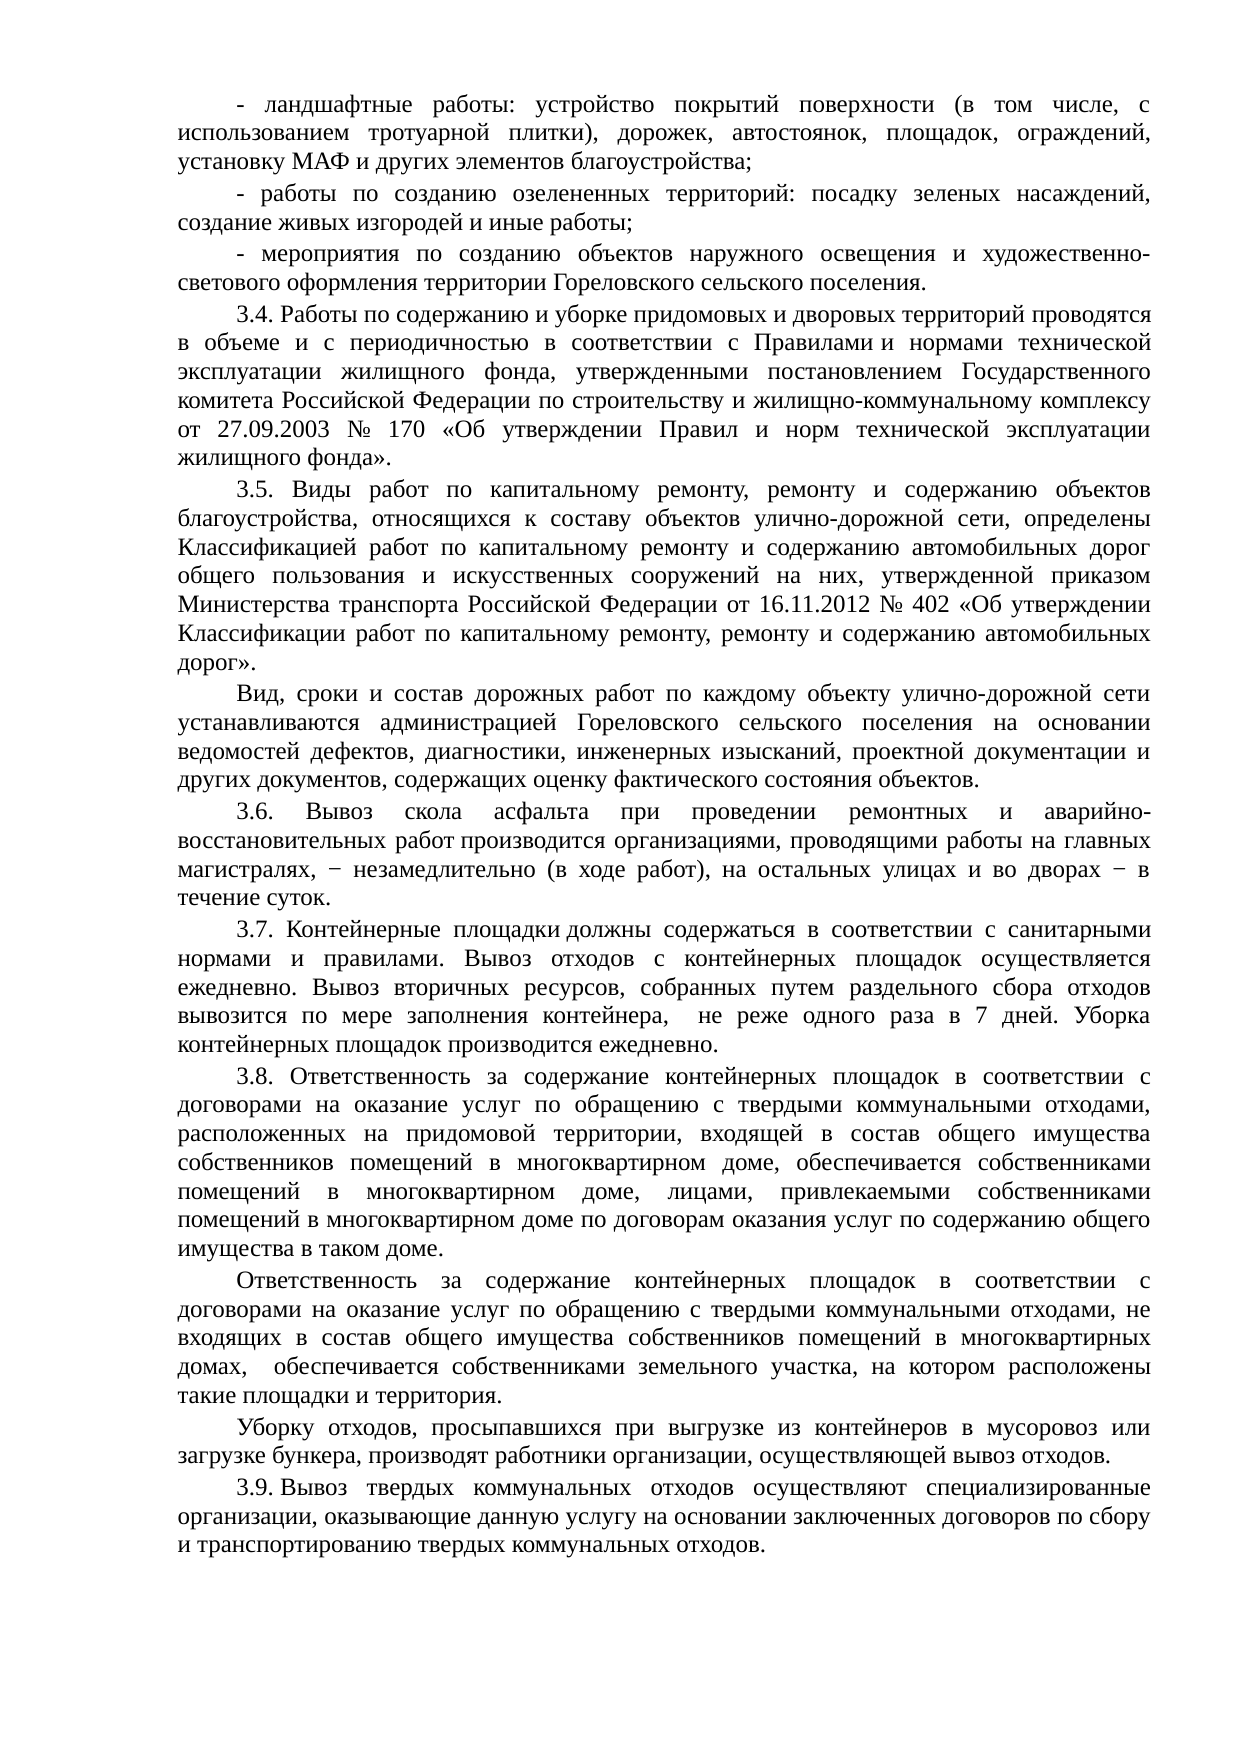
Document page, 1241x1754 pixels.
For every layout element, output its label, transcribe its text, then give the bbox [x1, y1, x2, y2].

text - мероприятия по созданию объектов наружного освещения и художественно-светового оформления территории Гореловского сельского поселения. [177, 238, 1152, 296]
text Вид, сроки и состав дорожных работ по каждому объекту улично-дорожной сети устанавливаются администрацией Гореловского сельского поселения на основании ведомостей дефектов, диагностики, инженерных изысканий, проектной документации и других документов, содержащих оценку фактического состояния объектов. [177, 678, 1152, 793]
text 3.8. Ответственность за содержание контейнерных площадок в соответствии с договорами на оказание услуг по обращению с твердыми коммунальными отходами, расположенных на придомовой территории, входящей в состав общего имущества собственников помещений в многоквартирном доме, обеспечивается собственниками помещений в многоквартирном доме, лицами, привлекаемыми собственниками помещений в многоквартирном доме по договорам оказания услуг по содержанию общего имущества в таком доме. [177, 1061, 1152, 1262]
text 3.5. Виды работ по капитальному ремонту, ремонту и содержанию объектов благоустройства, относящихся к составу объектов улично-дорожной сети, определены Классификацией работ по капитальному ремонту и содержанию автомобильных дорог общего пользования и искусственных сооружений на них, утвержденной приказом Министерства транспорта Российской Федерации от 16.11.2012 № 402 «Об утверждении Классификации работ по капитальному ремонту, ремонту и содержанию автомобильных дорог». [177, 474, 1152, 675]
text 3.7. Контейнерные площадки должны содержаться в соответствии с санитарными нормами и правилами. Вывоз отходов с контейнерных площадок осуществляется ежедневно. Вывоз вторичных ресурсов, собранных путем раздельного сбора отходов вывозится по мере заполнения контейнера, не реже одного раза в 7 дней. Уборка контейнерных площадок производится ежедневно. [177, 914, 1152, 1058]
text - ландшафтные работы: устройство покрытий поверхности (в том числе, с использованием тротуарной плитки), дорожек, автостоянок, площадок, ограждений, установку МАФ и других элементов благоустройства; [177, 89, 1152, 175]
text 3.9. Вывоз твердых коммунальных отходов осуществляют специализированные организации, оказывающие данную услугу на основании заключенных договоров по сбору и транспортированию твердых коммунальных отходов. [177, 1472, 1152, 1558]
text - работы по созданию озелененных территорий: посадку зеленых насаждений, создание живых изгородей и иные работы; [177, 178, 1152, 235]
text 3.4. Работы по содержанию и уборке придомовых и дворовых территорий проводятся в объеме и с периодичностью в соответствии с Правилами и нормами технической эксплуатации жилищного фонда, утвержденными постановлением Государственного комитета Российской Федерации по строительству и жилищно-коммунальному комплексу от 27.09.2003 № 170 «Об утверждении Правил и норм технической эксплуатации жилищного фонда». [177, 299, 1152, 471]
text 3.6. Вывоз скола асфальта при проведении ремонтных и аварийно-восстановительных работ производится организациями, проводящими работы на главных магистралях, − незамедлительно (в ходе работ), на остальных улицах и во дворах − в течение суток. [177, 796, 1152, 911]
text Уборку отходов, просыпавшихся при выгрузке из контейнеров в мусоровоз или загрузке бункера, производят работники организации, осуществляющей вывоз отходов. [177, 1412, 1152, 1469]
text Ответственность за содержание контейнерных площадок в соответствии с договорами на оказание услуг по обращению с твердыми коммунальными отходами, не входящих в состав общего имущества собственников помещений в многоквартирных домах, обеспечивается собственниками земельного участка, на котором расположены такие площадки и территория. [177, 1265, 1152, 1409]
